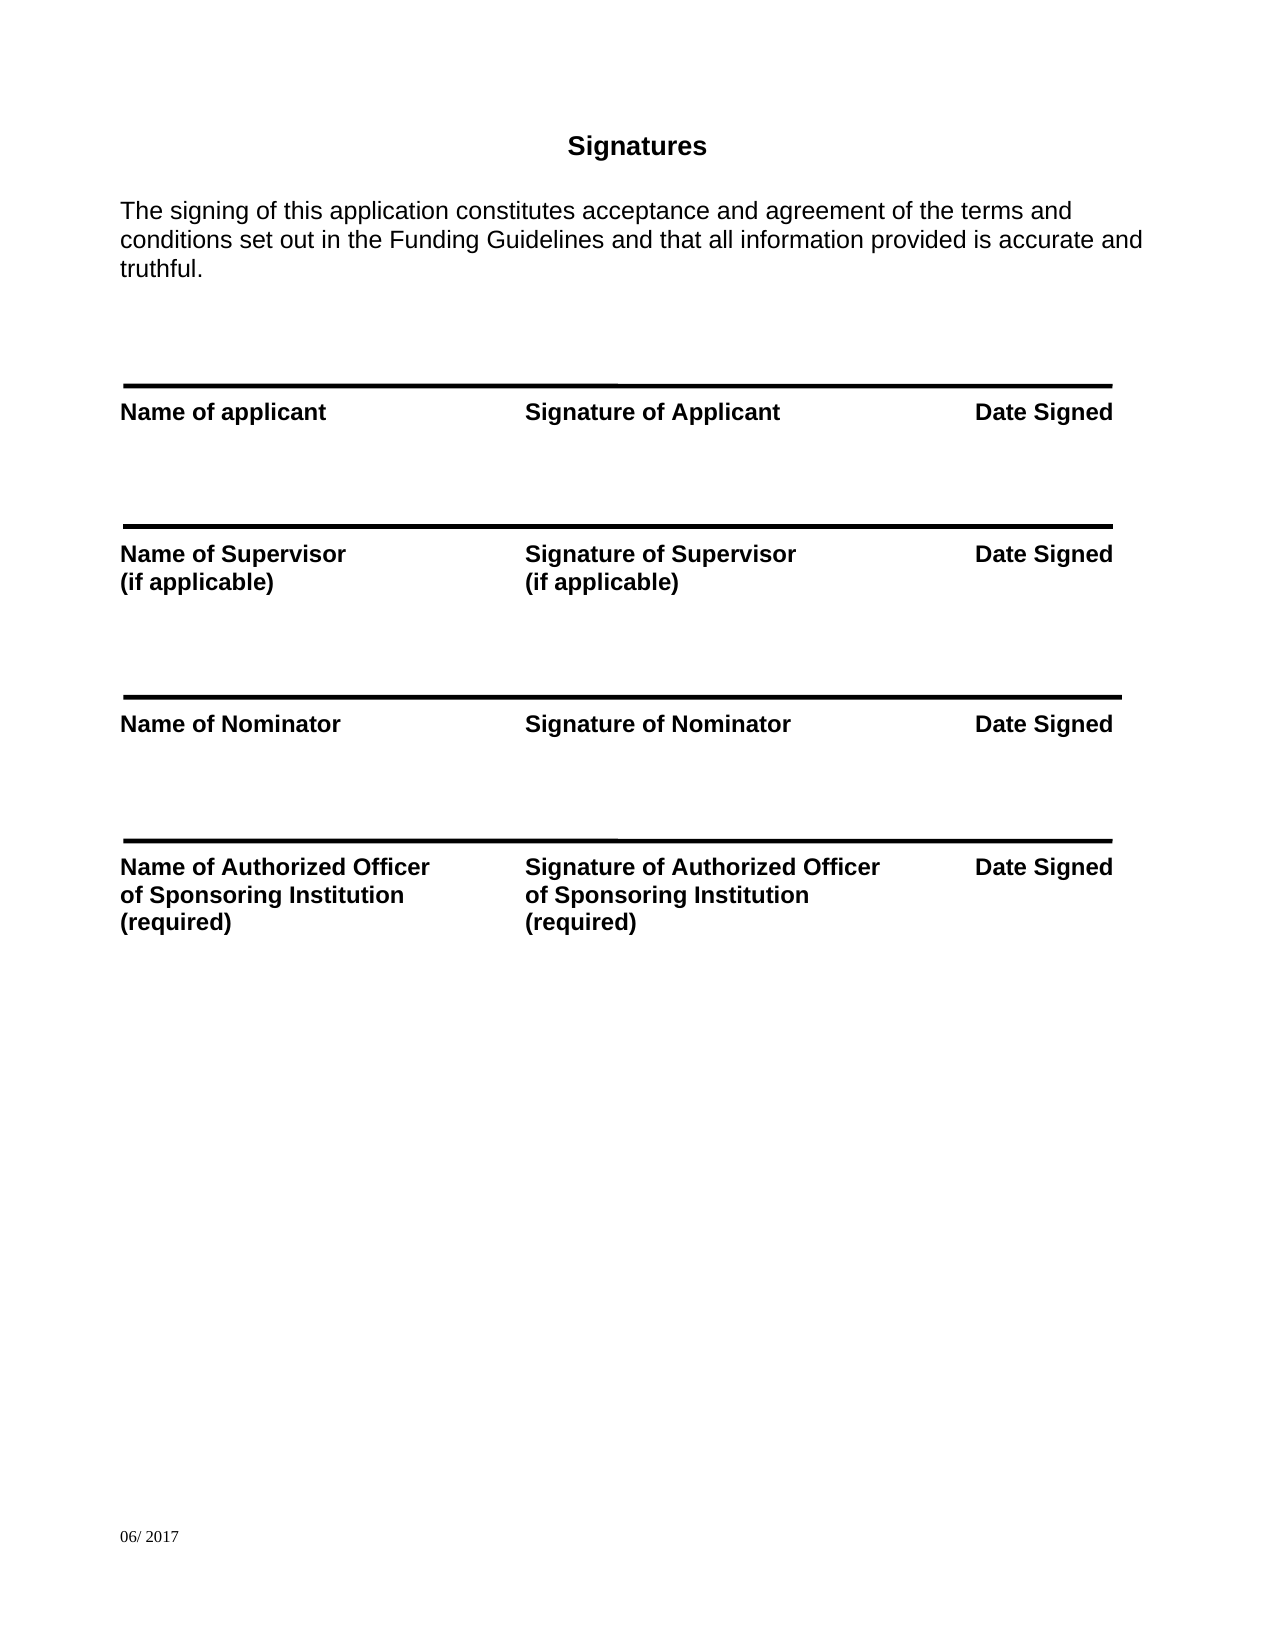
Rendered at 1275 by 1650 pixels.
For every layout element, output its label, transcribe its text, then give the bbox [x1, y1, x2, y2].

text Name of Authorized Officer Signature of Authorized Officer Date Signed [120, 853, 1155, 881]
text The signing of this application constitutes acceptance and agreement of the terms and conditions set out in the Funding Guidelines and that all information provided is accurate and truthful. [120, 196, 1155, 282]
text Name of Nominator Signature of Nominator Date Signed [120, 710, 1155, 738]
text Name of applicant Signature of Applicant Date Signed [120, 397, 1155, 425]
text (required) (required) [120, 908, 1155, 936]
text Name of Supervisor Signature of Supervisor Date Signed [120, 540, 1155, 568]
text of Sponsoring Institution of Sponsoring Institution [120, 881, 1155, 908]
subtitle Signatures [120, 130, 1155, 161]
text (if applicable) (if applicable) [120, 568, 1155, 595]
